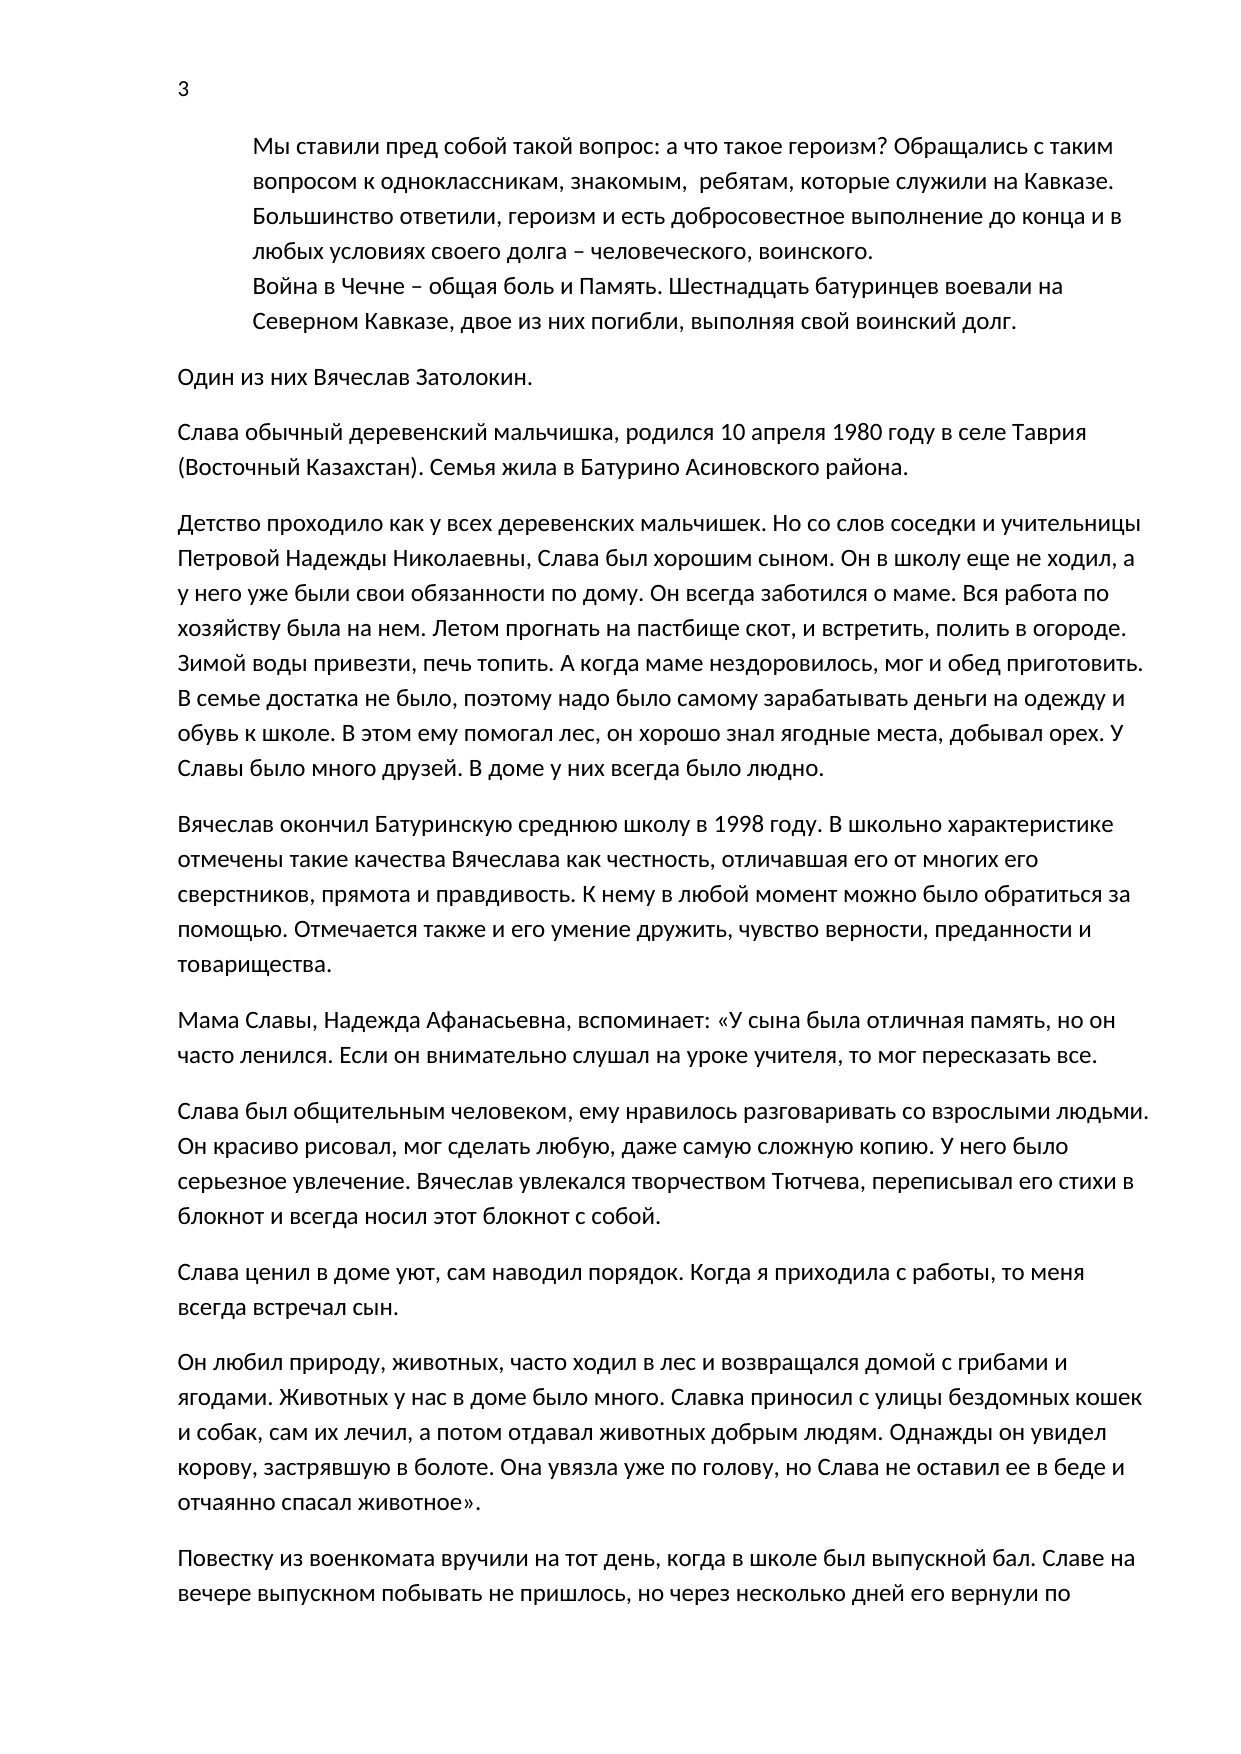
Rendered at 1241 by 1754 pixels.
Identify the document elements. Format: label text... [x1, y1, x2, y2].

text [177, 1542, 1152, 1608]
list Мы ставили пред собой такой вопрос: а что такое героизм? Обращались с таким вопросом к одноклассникам, знакомым, ребятам, которые служили на Кавказе. Большинство ответили, героизм и есть добросовестное выполнение до конца и в любых условиях своего долга – человеческого, воинского. [252, 130, 1152, 265]
text Детство проходило как у всех деревенских мальчишек. Но со слов соседки и учительницы Петровой Надежды Николаевны, Слава был хорошим сыном. Он в школу еще не ходил, а у него уже были свои обязанности по дому. Он всегда заботился о маме. Вся работа по хозяйству была на нем. Летом прогнать на пастбище скот, и встретить, полить в огороде. Зимой воды привезти, печь топить. А когда маме нездоровилось, мог и обед приготовить. В семье достатка не было, поэтому надо было самому зарабатывать деньги на одежду и обувь к школе. В этом ему помогал лес, он хорошо знал ягодные места, добывал орех. У Славы было много друзей. В доме у них всегда было людно. [177, 507, 1152, 783]
text Он любил природу, животных, часто ходил в лес и возвращался домой с грибами и ягодами. Животных у нас в доме было много. Славка приносил с улицы бездомных кошек и собак, сам их лечил, а потом отдавал животных добрым людям. Однажды он увидел корову, застрявшую в болоте. Она увязла уже по голову, но Слава не оставил ее в беде и отчаянно спасал животное». [177, 1346, 1152, 1517]
text Слава обычный деревенский мальчишка, родился 10 апреля 1980 году в селе Таврия (Восточный Казахстан). Семья жила в Батурино Асиновского района. [177, 416, 1152, 482]
text Вячеслав окончил Батуринскую среднюю школу в 1998 году. В школьно характеристике отмечены такие качества Вячеслава как честность, отличавшая его от многих его сверстников, прямота и правдивость. К нему в любой момент можно было обратиться за помощью. Отмечается также и его умение дружить, чувство верности, преданности и товарищества. [177, 808, 1152, 979]
text Слава был общительным человеком, ему нравилось разговаривать со взрослыми людьми. Он красиво рисовал, мог сделать любую, даже самую сложную копию. У него было серьезное увлечение. Вячеслав увлекался творчеством Тютчева, переписывал его стихи в блокнот и всегда носил этот блокнот с собой. [177, 1095, 1152, 1230]
text Слава ценил в доме уют, сам наводил порядок. Когда я приходила с работы, то меня всегда встречал сын. [177, 1256, 1152, 1321]
list Война в Чечне – общая боль и Память. Шестнадцать батуринцев воевали на Северном Кавказе, двое из них погибли, выполняя свой воинский долг. [252, 270, 1152, 335]
text Мама Славы, Надежда Афанасьевна, вспоминает: «У сына была отличная память, но он часто ленился. Если он внимательно слушал на уроке учителя, то мог пересказать все. [177, 1004, 1152, 1069]
text Один из них Вячеслав Затолокин. [177, 361, 1152, 391]
